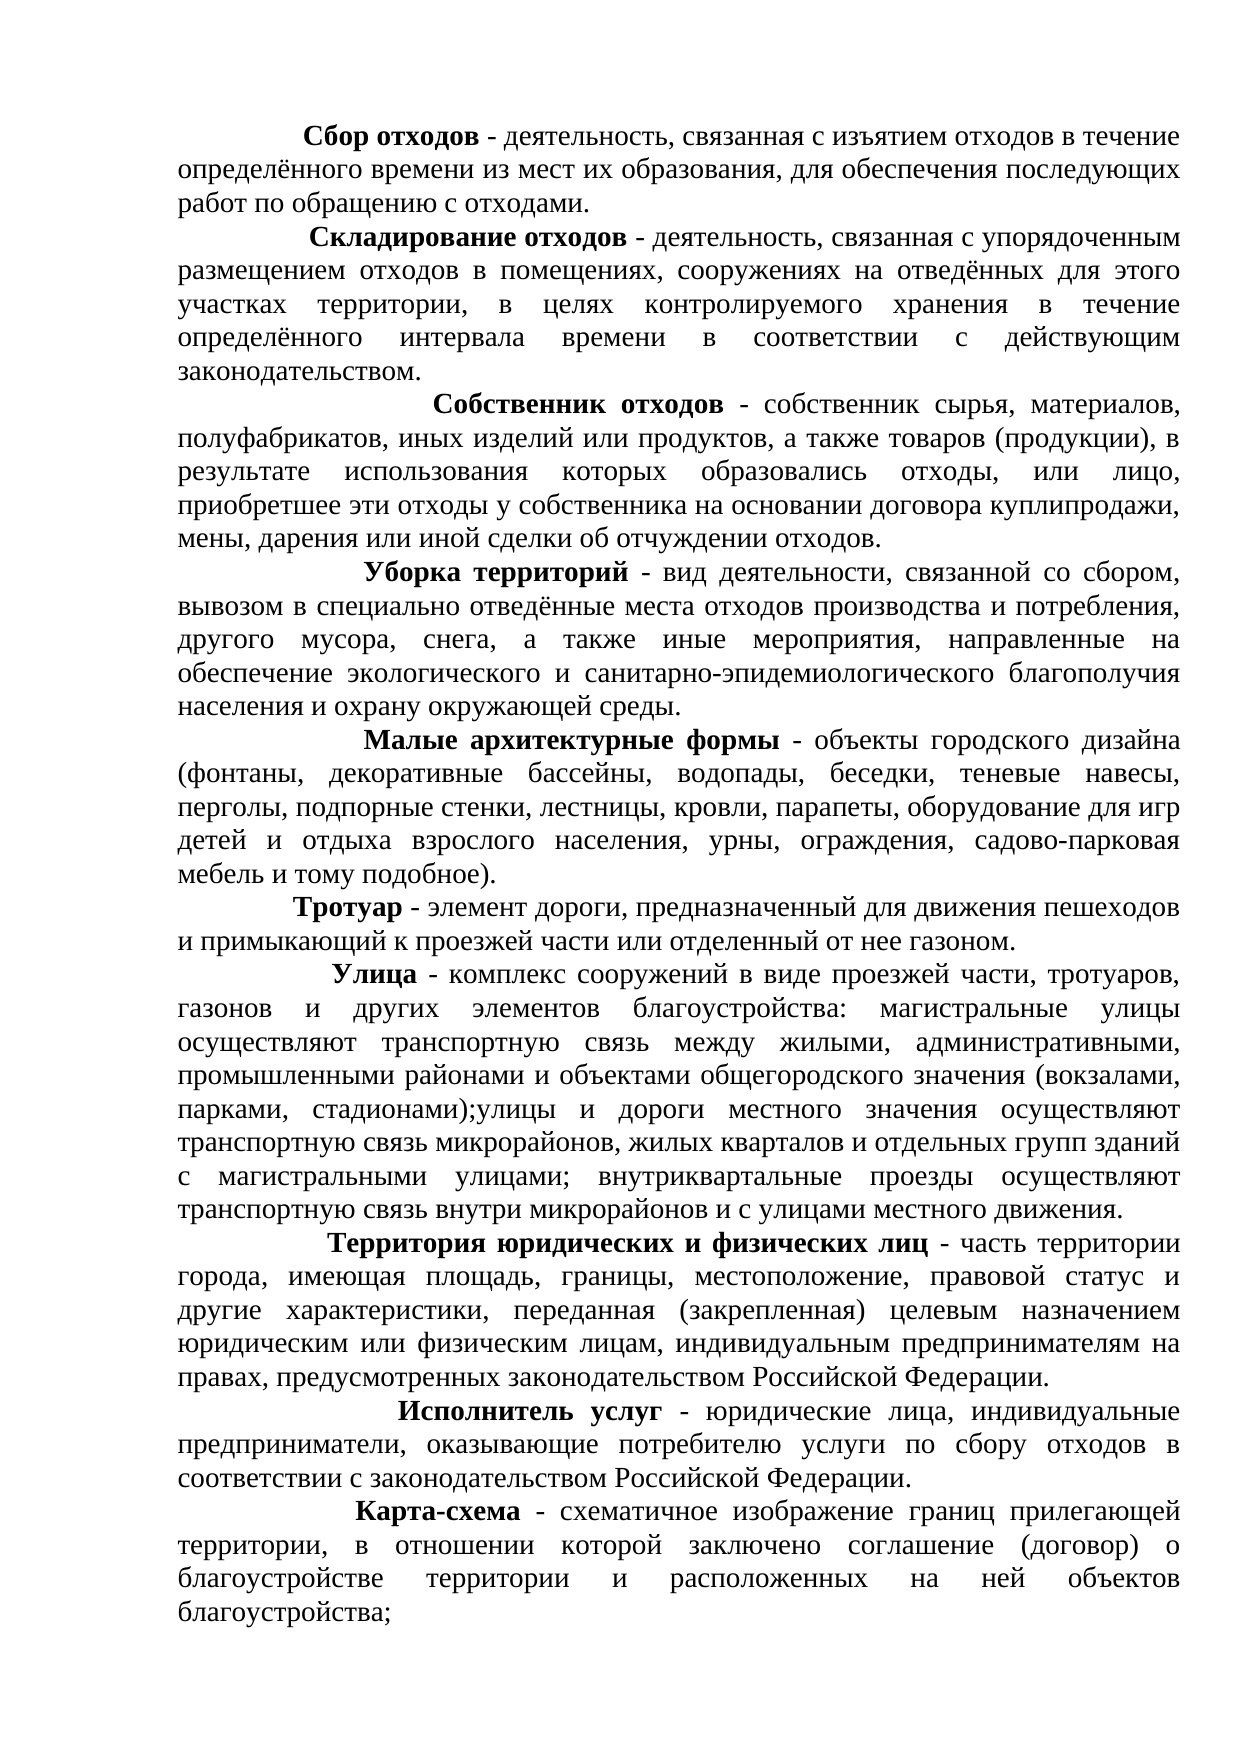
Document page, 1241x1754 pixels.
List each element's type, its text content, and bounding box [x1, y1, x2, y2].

text Улица - комплекс сооружений в виде проезжей части, тротуаров, газонов и других элементов благоустройства: магистральные улицы осуществляют транспортную связь между жилыми, административными, промышленными районами и объектами общегородского значения (вокзалами, парками, стадионами);улицы и дороги местного значения осуществляют транспортную связь микрорайонов, жилых кварталов и отдельных групп зданий с магистральными улицами; внутриквартальные проезды осуществляют транспортную связь внутри микрорайонов и с улицами местного движения. [177, 957, 1181, 1225]
text Исполнитель услуг - юридические лица, индивидуальные предприниматели, оказывающие потребителю услуги по сбору отходов в соответствии с законодательством Российской Федерации. [177, 1393, 1181, 1493]
text Складирование отходов - деятельность, связанная с упорядоченным размещением отходов в помещениях, сооружениях на отведённых для этого участках территории, в целях контролируемого хранения в течение определённого интервала времени в соответствии с действующим законодательством. [177, 219, 1181, 386]
text Собственник отходов - собственник сырья, материалов, полуфабрикатов, иных изделий или продуктов, а также товаров (продукции), в результате использования которых образовались отходы, или лицо, приобретшее эти отходы у собственника на основании договора куплипродажи, мены, дарения или иной сделки об отчуждении отходов. [177, 386, 1181, 554]
text Территория юридических и физических лиц - часть территории города, имеющая площадь, границы, местоположение, правовой статус и другие характеристики, переданная (закрепленная) целевым назначением юридическим или физическим лицам, индивидуальным предпринимателям на правах, предусмотренных законодательством Российской Федерации. [177, 1225, 1181, 1393]
text Карта-схема - схематичное изображение границ прилегающей территории, в отношении которой заключено соглашение (договор) о благоустройстве территории и расположенных на ней объектов благоустройства; [177, 1493, 1181, 1627]
text Малые архитектурные формы - объекты городского дизайна (фонтаны, декоративные бассейны, водопады, беседки, теневые навесы, перголы, подпорные стенки, лестницы, кровли, парапеты, оборудование для игр детей и отдыха взрослого населения, урны, ограждения, садово-парковая мебель и тому подобное). [177, 722, 1181, 889]
text Сбор отходов - деятельность, связанная с изъятием отходов в течение определённого времени из мест их образования, для обеспечения последующих работ по обращению с отходами. [177, 118, 1181, 219]
text Тротуар - элемент дороги, предназначенный для движения пешеходов и примыкающий к проезжей части или отделенный от нее газоном. [177, 889, 1181, 957]
text Уборка территорий - вид деятельности, связанной со сбором, вывозом в специально отведённые места отходов производства и потребления, другого мусора, снега, а также иные мероприятия, направленные на обеспечение экологического и санитарно-эпидемиологического благополучия населения и охрану окружающей среды. [177, 554, 1181, 722]
